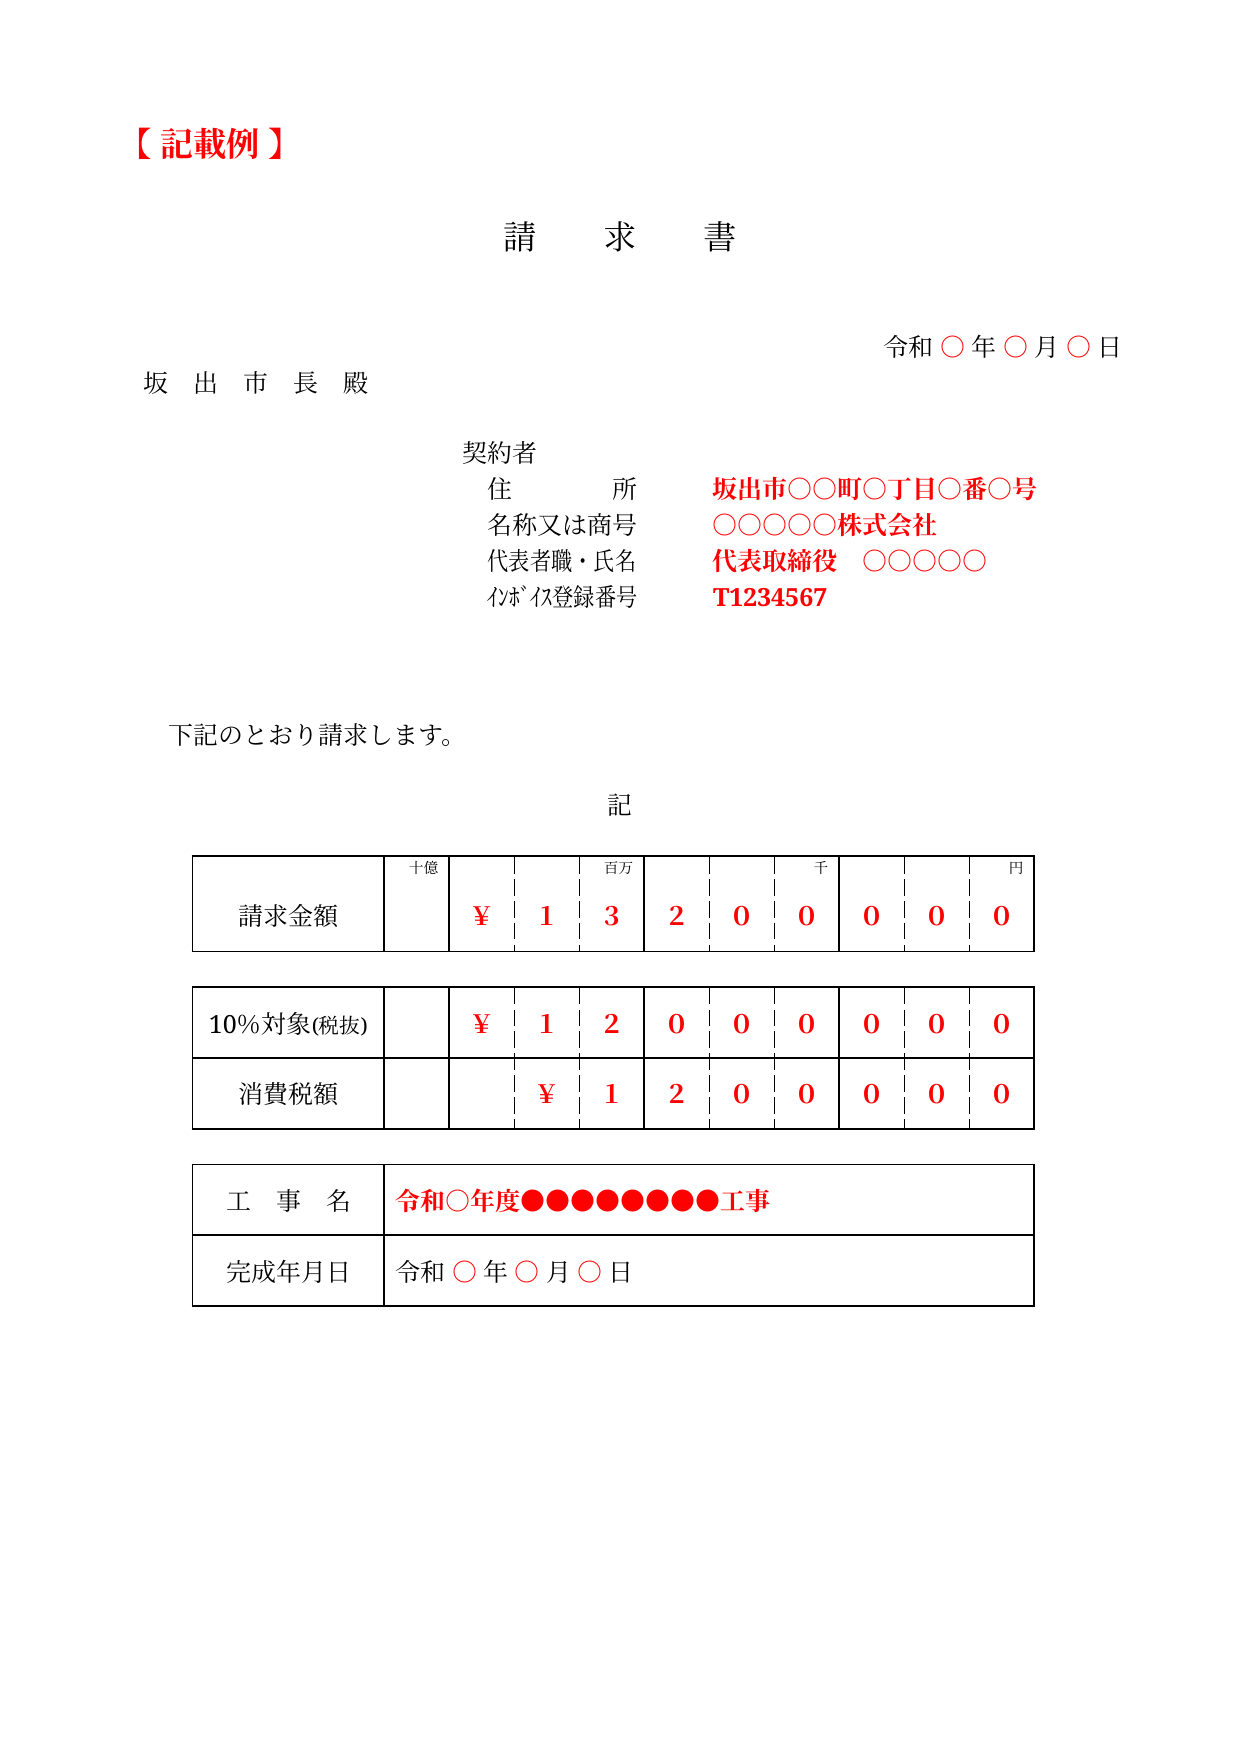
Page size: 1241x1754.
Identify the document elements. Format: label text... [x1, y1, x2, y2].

table_cell 令和 ○ 年 ○ 月 ○ 日 [385, 1236, 1033, 1305]
table_cell ２ [645, 1059, 709, 1128]
text 【 記載例 】 [118, 118, 1122, 166]
table_cell ０ [709, 1059, 774, 1128]
table_header ０ [904, 988, 969, 1057]
table_cell ０ [904, 880, 969, 951]
table_header [450, 857, 514, 880]
table_header 百万 [579, 857, 643, 880]
table_cell [450, 1059, 514, 1128]
table_cell [385, 1059, 448, 1128]
table_cell ３ [579, 880, 643, 951]
table_cell ０ [969, 880, 1033, 951]
table_cell 完成年月日 [193, 1236, 383, 1305]
text ｲﾝﾎﾞｲｽ登録番号 T1234567 [462, 577, 1122, 613]
table_header ￥ [450, 988, 514, 1057]
table_header ２ [579, 988, 643, 1057]
table_cell ０ [709, 880, 774, 951]
table_cell ０ [774, 1059, 838, 1128]
text 契約者 [462, 433, 1122, 469]
table_cell 消費税額 [193, 1059, 383, 1128]
text 坂 出 市 長 殿 [118, 363, 1122, 399]
table_header 令和○年度●●●●●●●●工事 [385, 1165, 1033, 1234]
table_header ０ [840, 988, 904, 1057]
table_header [709, 857, 774, 880]
text 記 [118, 785, 1122, 821]
table_cell ￥ [514, 1059, 579, 1128]
table_header 円 [969, 857, 1033, 880]
table_header ０ [774, 988, 838, 1057]
table_header １ [514, 988, 579, 1057]
table_header [840, 857, 904, 880]
text 住 所 坂出市○○町○丁目○番○号 [462, 469, 1122, 505]
table_header [193, 857, 383, 880]
text 令和 ○ 年 ○ 月 ○ 日 [118, 327, 1122, 363]
table_header [385, 988, 448, 1057]
table_header 十億 [385, 857, 448, 880]
table_header 工 事 名 [193, 1165, 383, 1234]
text 請 求 書 [118, 211, 1122, 259]
table_header ０ [645, 988, 709, 1057]
table_cell 請求金額 [193, 880, 383, 951]
table_header [514, 857, 579, 880]
table_cell ２ [645, 880, 709, 951]
table_cell １ [579, 1059, 643, 1128]
table_header [645, 857, 709, 880]
table_cell ￥ [450, 880, 514, 951]
table_cell ０ [904, 1059, 969, 1128]
table_cell １ [514, 880, 579, 951]
text 名称又は商号 ○○○○○株式会社 [462, 505, 1122, 541]
table_cell ０ [840, 880, 904, 951]
table_cell [385, 880, 448, 951]
table_header ０ [969, 988, 1033, 1057]
text 代表者職・氏名 代表取締役 ○○○○○ [462, 541, 1122, 577]
table_header 10％対象(税抜) [193, 988, 383, 1057]
table_header 千 [774, 857, 838, 880]
table_header [904, 857, 969, 880]
text 下記のとおり請求します。 [118, 715, 1122, 751]
table_cell ０ [840, 1059, 904, 1128]
table_cell ０ [774, 880, 838, 951]
table_header ０ [709, 988, 774, 1057]
table_cell ０ [969, 1059, 1033, 1128]
